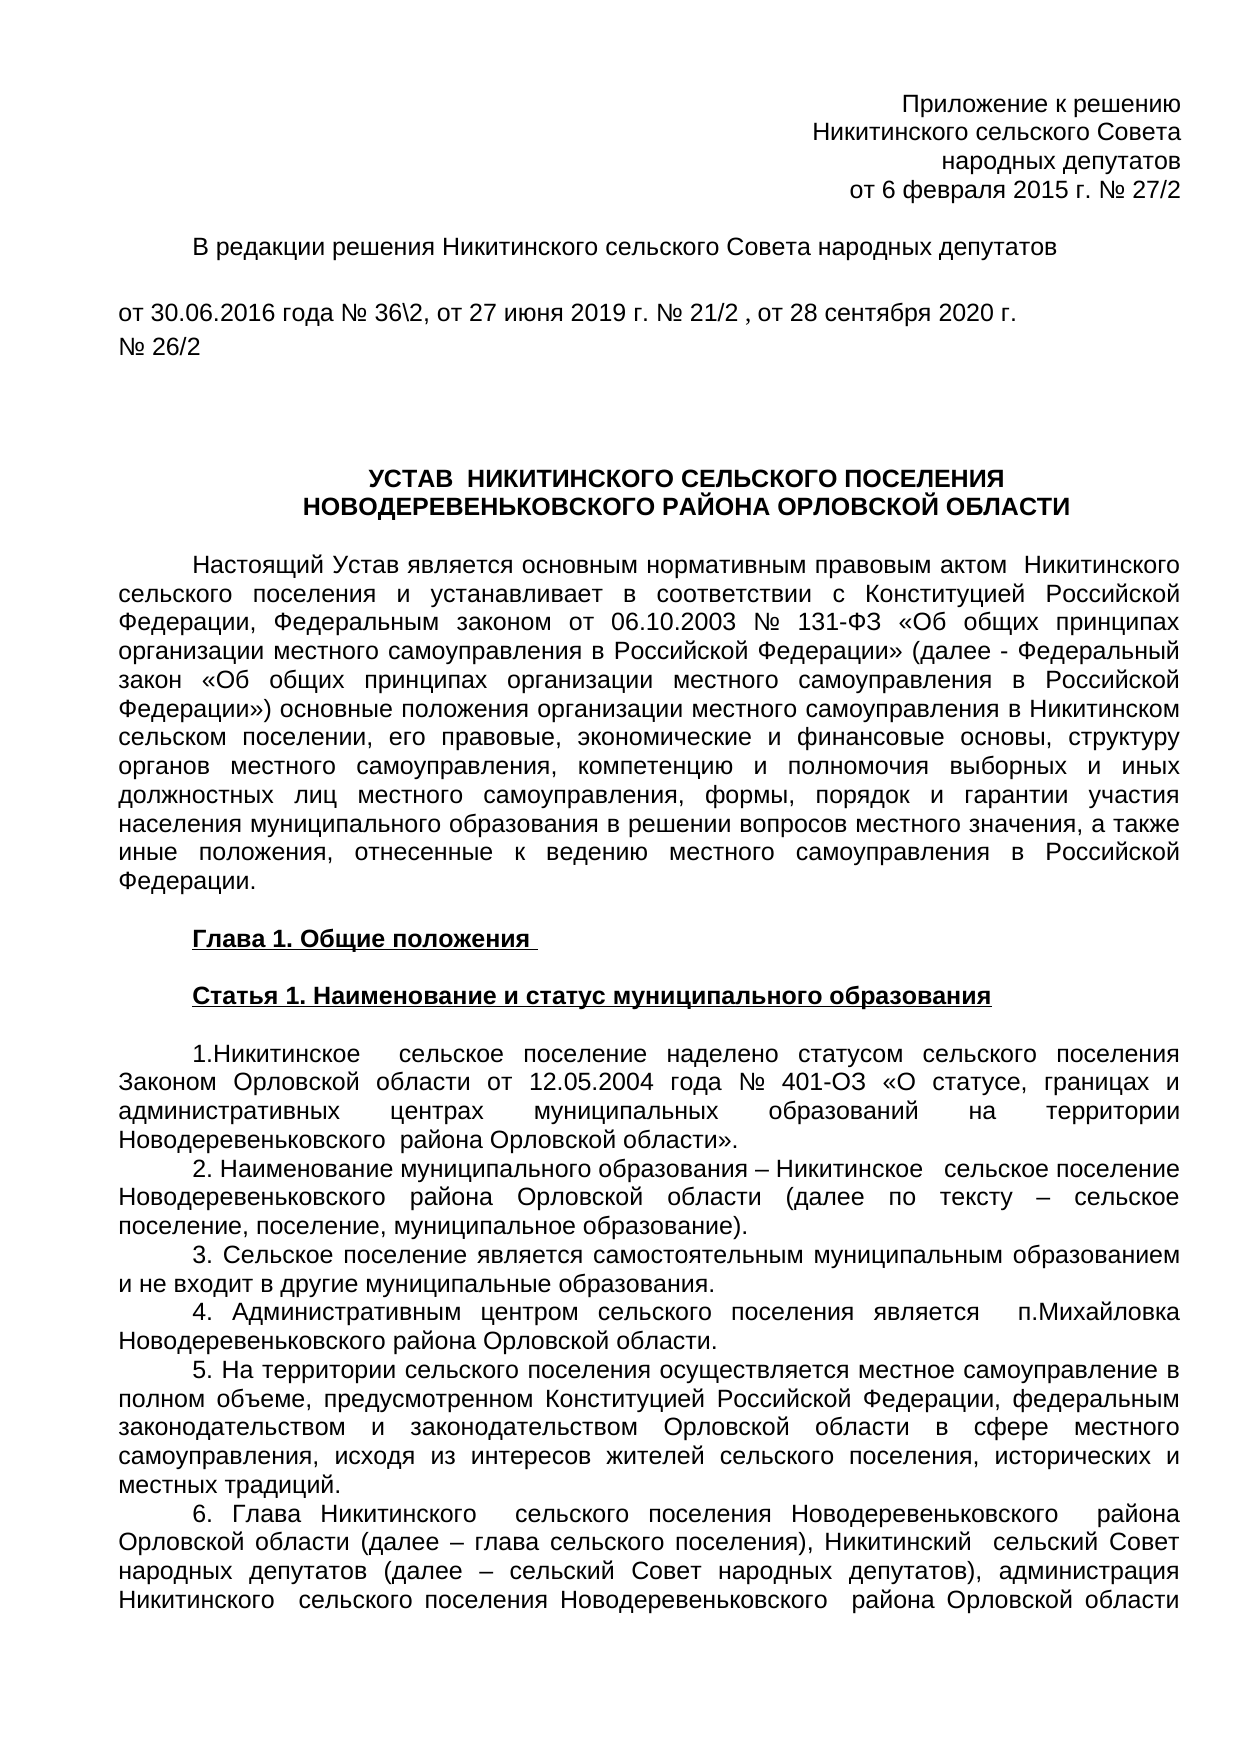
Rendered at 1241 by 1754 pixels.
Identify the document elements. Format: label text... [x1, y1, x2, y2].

text 3. Сельское поселение является самостоятельным муниципальным образованием и не входит в другие муниципальные образования. [118, 1240, 1181, 1297]
text Приложение к решению [118, 89, 1181, 117]
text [118, 1499, 1181, 1614]
text НОВОДЕРЕВЕНЬКОВСКОГО РАЙОНА ОРЛОВСКОЙ ОБЛАСТИ [118, 492, 1181, 521]
text народных депутатов [118, 146, 1181, 175]
text от 6 февраля 2015 г. № 27/2 [118, 175, 1181, 204]
text от 30.06.2016 года № 36\2, от 27 июня 2019 г. № 21/2 , от 28 сентября 2020 г. № 26/2 [118, 298, 1181, 360]
text 5. На территории сельского поселения осуществляется местное самоуправление в полном объеме, предусмотренном Конституцией Российской Федерации, федеральным законодательством и законодательством Орловской области в сфере местного самоуправления, исходя из интересов жителей сельского поселения, исторических и местных традиций. [118, 1355, 1181, 1499]
text В редакции решения Никитинского сельского Совета народных депутатов [118, 232, 1181, 261]
text УСТАВ НИКИТИНСКОГО СЕЛЬСКОГО ПОСЕЛЕНИЯ [118, 464, 1181, 492]
text 2. Наименование муниципального образования – Никитинское сельское поселение Новодеревеньковского района Орловской области (далее по тексту – сельское поселение, поселение, муниципальное образование). [118, 1154, 1181, 1240]
text Настоящий Устав является основным нормативным правовым актом Никитинского сельского поселения и устанавливает в соответствии с Конституцией Российской Федерации, Федеральным законом от 06.10.2003 № 131-ФЗ «Об общих принципах организации местного самоуправления в Российской Федерации» (далее - Федеральный закон «Об общих принципах организации местного самоуправления в Российской Федерации») основные положения организации местного самоуправления в Никитинском сельском поселении, его правовые, экономические и финансовые основы, структуру органов местного самоуправления, компетенцию и полномочия выборных и иных должностных лиц местного самоуправления, формы, порядок и гарантии участия населения муниципального образования в решении вопросов местного значения, а также иные положения, отнесенные к ведению местного самоуправления в Российской Федерации. [118, 550, 1181, 895]
text 4. Административным центром сельского поселения является п.Михайловка Новодеревеньковского района Орловской области. [118, 1297, 1181, 1355]
subtitle Глава 1. Общие положения [118, 924, 1181, 952]
text Никитинского сельского Совета [118, 117, 1181, 146]
text 1.Никитинское сельское поселение наделено статусом сельского поселения Законом Орловской области от 12.05.2004 года № 401-ОЗ «О статусе, границах и административных центрах муниципальных образований на территории Новодеревеньковского района Орловской области». [118, 1039, 1181, 1154]
subtitle Статья 1. Наименование и статус муниципального образования [118, 981, 1181, 1010]
